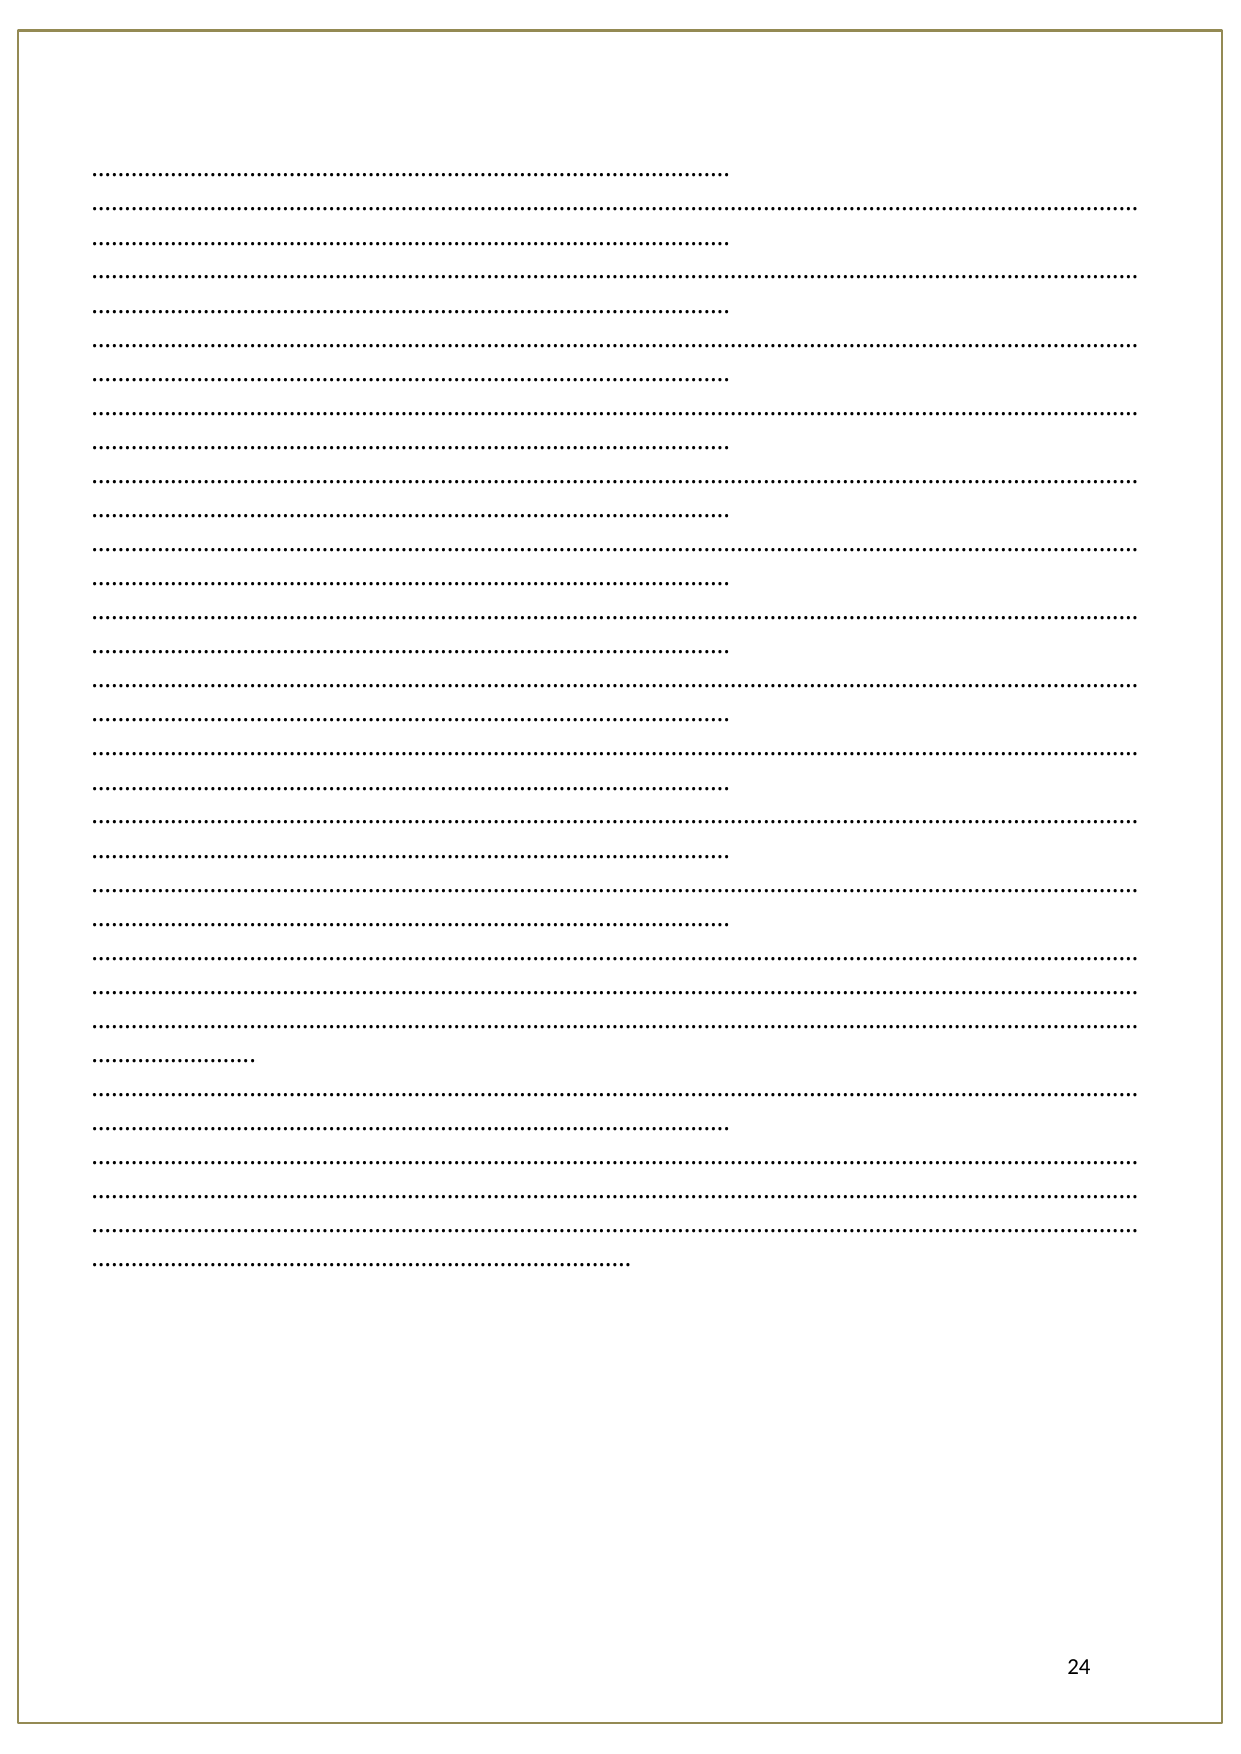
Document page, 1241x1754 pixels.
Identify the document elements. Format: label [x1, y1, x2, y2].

list [91, 150, 1154, 1274]
